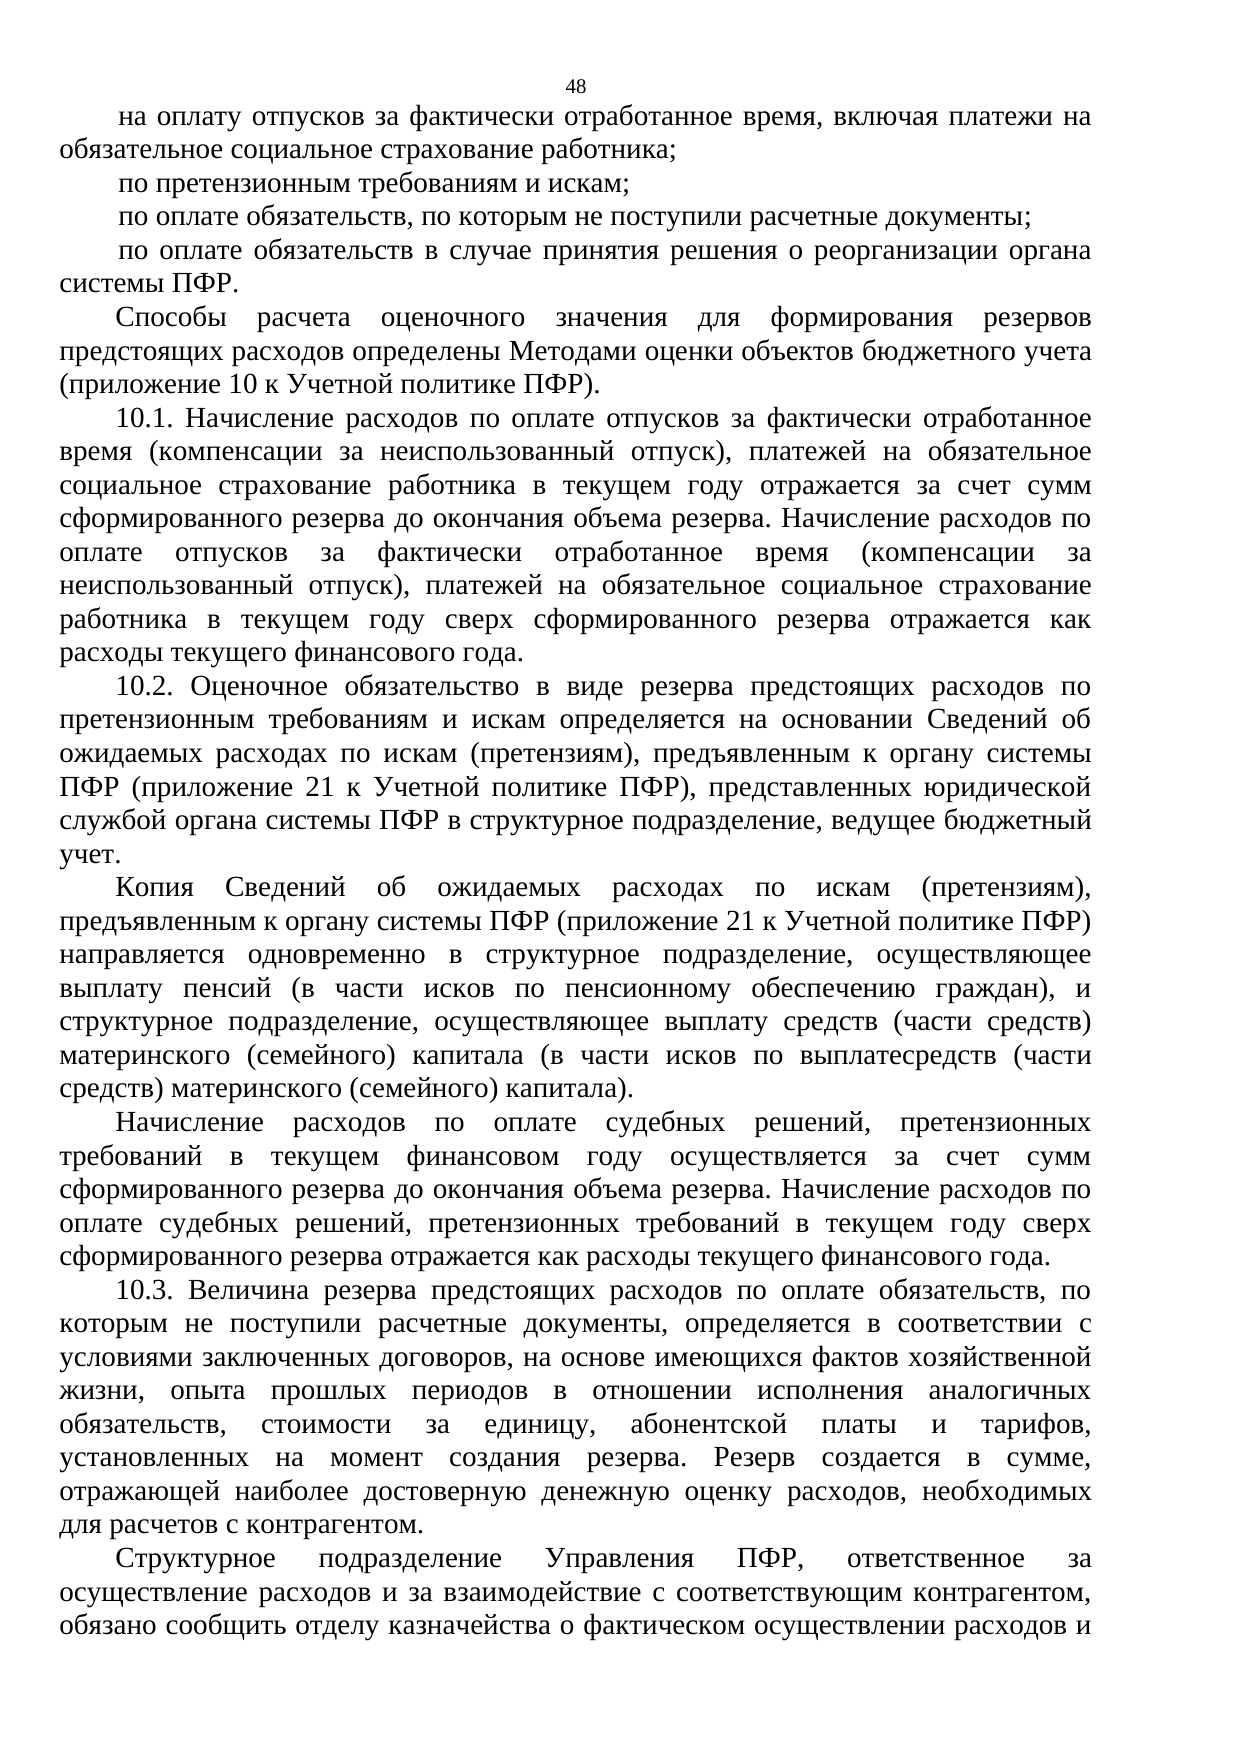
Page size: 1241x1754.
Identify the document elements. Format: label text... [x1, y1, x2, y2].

text Способы расчета оценочного значения для формирования резервов предстоящих расходов определены Методами оценки объектов бюджетного учета (приложение 10 к Учетной политике ПФР). [59, 299, 1092, 400]
text Копия Сведений об ожидаемых расходах по искам (претензиям), предъявленным к органу системы ПФР (приложение 21 к Учетной политике ПФР) направляется одновременно в структурное подразделение, осуществляющее выплату пенсий (в части исков по пенсионному обеспечению граждан), и структурное подразделение, осуществляющее выплату средств (части средств) материнского (семейного) капитала (в части исков по выплатесредств (части средств) материнского (семейного) капитала). [59, 869, 1092, 1104]
text 10.2. Оценочное обязательство в виде резерва предстоящих расходов по претензионным требованиям и искам определяется на основании Сведений об ожидаемых расходах по искам (претензиям), предъявленным к органу системы ПФР (приложение 21 к Учетной политике ПФР), представленных юридической службой органа системы ПФР в структурное подразделение, ведущее бюджетный учет. [59, 668, 1092, 869]
text по претензионным требованиям и искам; [59, 165, 1092, 198]
text Начисление расходов по оплате судебных решений, претензионных требований в текущем финансовом году осуществляется за счет сумм сформированного резерва до окончания объема резерва. Начисление расходов по оплате судебных решений, претензионных требований в текущем году сверх сформированного резерва отражается как расходы текущего финансового года. [59, 1104, 1092, 1272]
text по оплате обязательств в случае принятия решения о реорганизации органа системы ПФР. [59, 232, 1092, 299]
text 10.1. Начисление расходов по оплате отпусков за фактически отработанное время (компенсации за неиспользованный отпуск), платежей на обязательное социальное страхование работника в текущем году отражается за счет сумм сформированного резерва до окончания объема резерва. Начисление расходов по оплате отпусков за фактически отработанное время (компенсации за неиспользованный отпуск), платежей на обязательное социальное страхование работника в текущем году сверх сформированного резерва отражается как расходы текущего финансового года. [59, 400, 1092, 668]
text по оплате обязательств, по которым не поступили расчетные документы; [59, 198, 1092, 232]
text 10.3. Величина резерва предстоящих расходов по оплате обязательств, по которым не поступили расчетные документы, определяется в соответствии с условиями заключенных договоров, на основе имеющихся фактов хозяйственной жизни, опыта прошлых периодов в отношении исполнения аналогичных обязательств, стоимости за единицу, абонентской платы и тарифов, установленных на момент создания резерва. Резерв создается в сумме, отражающей наиболее достоверную денежную оценку расходов, необходимых для расчетов с контрагентом. [59, 1272, 1092, 1540]
text на оплату отпусков за фактически отработанное время, включая платежи на обязательное социальное страхование работника; [59, 98, 1092, 165]
